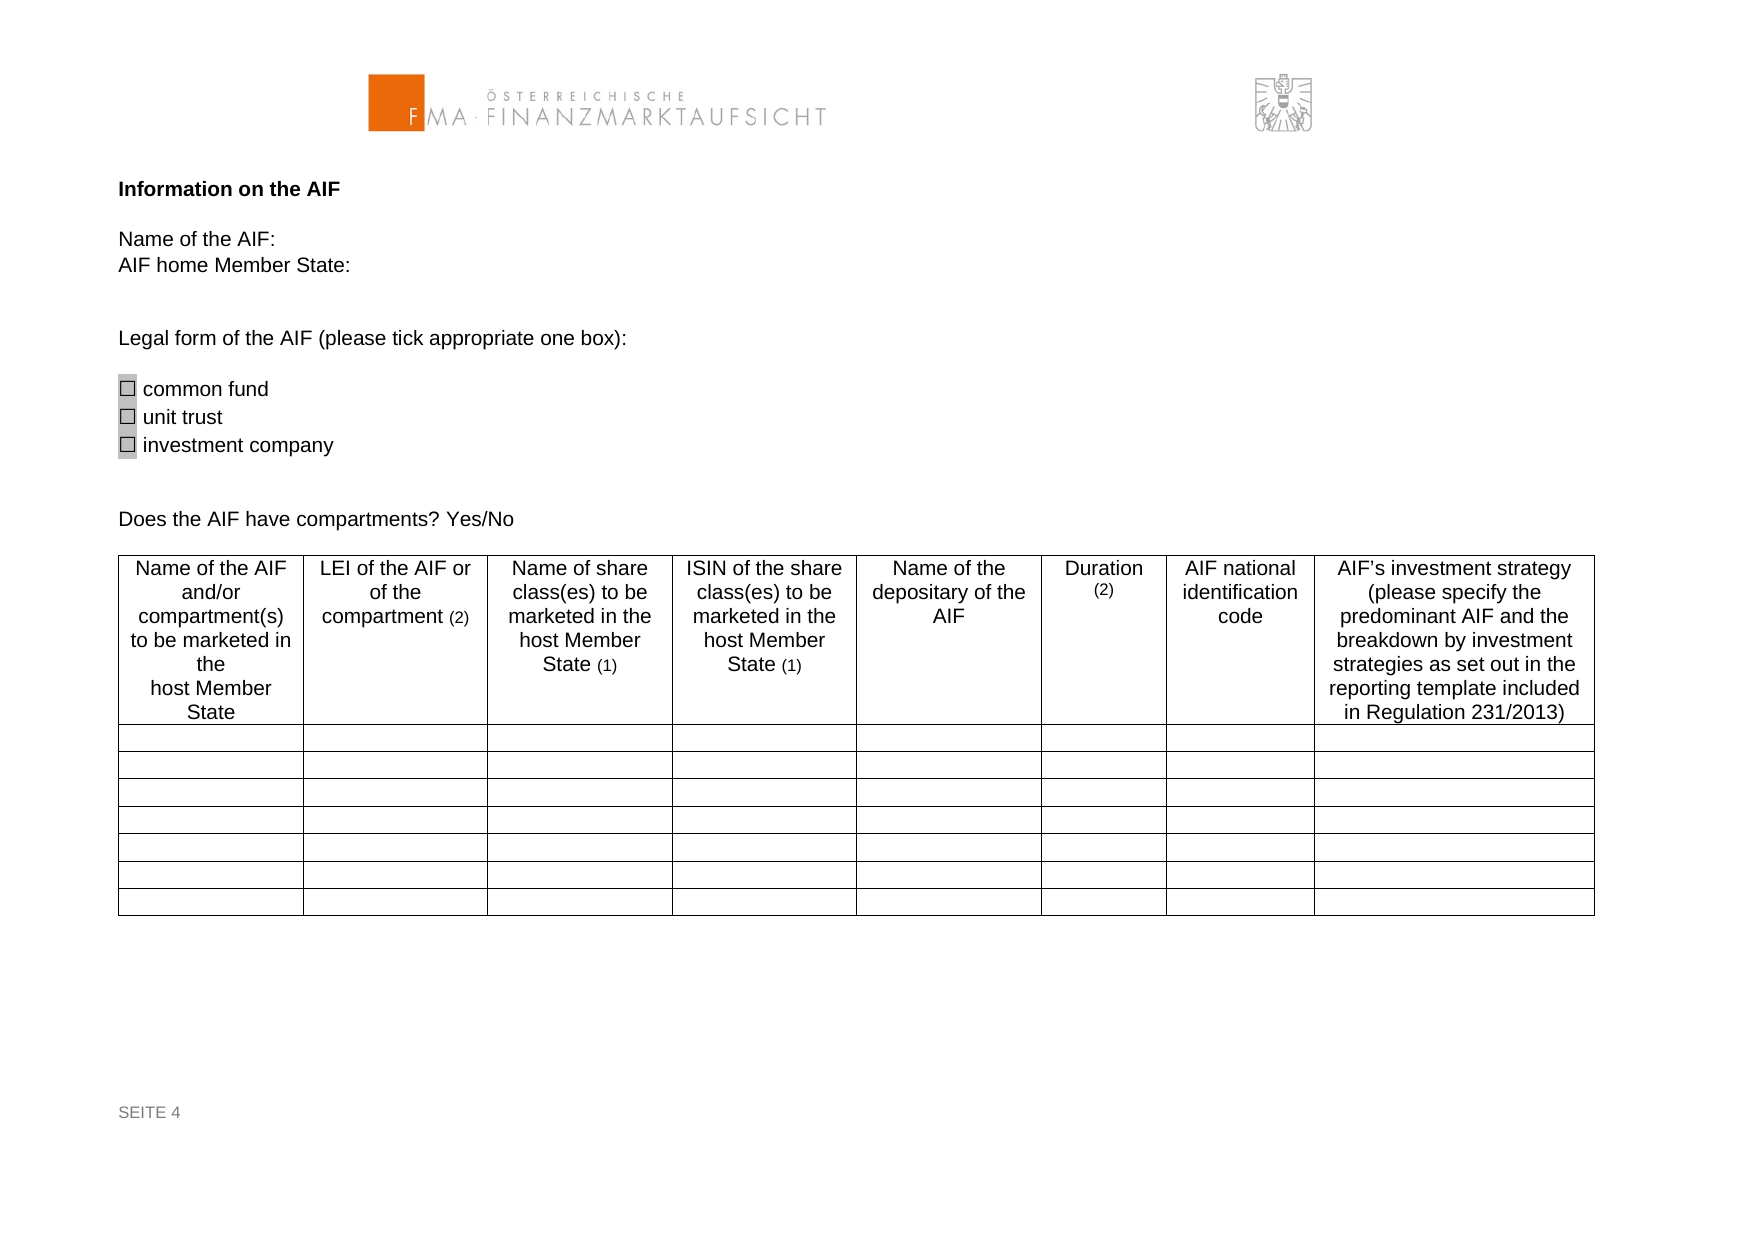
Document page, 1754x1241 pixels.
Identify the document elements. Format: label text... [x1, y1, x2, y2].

table_cell [1167, 725, 1314, 751]
table_cell [119, 807, 303, 833]
table_cell [857, 779, 1041, 806]
table_header LEI of the AIF or of the compartment (2) [304, 556, 487, 723]
table_cell [1042, 834, 1166, 861]
table_cell [488, 779, 672, 806]
table_cell [673, 752, 856, 778]
table_cell [119, 834, 303, 861]
table_header Name of the depositary of the AIF [857, 556, 1041, 723]
table_cell [1167, 752, 1314, 778]
text AIF home Member State: [118, 251, 1562, 278]
table_cell [1315, 752, 1594, 778]
table_header AIF national identification code [1167, 556, 1314, 723]
text Does the AIF have compartments? Yes/No [118, 507, 1562, 531]
table_cell [673, 725, 856, 751]
table_cell [857, 834, 1041, 861]
table_cell [673, 834, 856, 861]
table_cell [1315, 779, 1594, 806]
table_cell [488, 807, 672, 833]
table_cell [488, 834, 672, 861]
table_cell [1042, 752, 1166, 778]
table_header Name of share class(es) to be marketed in the host Member State (1) [488, 556, 672, 723]
text Name of the AIF: [118, 225, 1562, 251]
table_cell [488, 889, 672, 915]
table_cell [857, 725, 1041, 751]
table_cell [304, 807, 487, 833]
table_cell [304, 779, 487, 806]
text unit trust [137, 402, 1562, 431]
table_cell [304, 834, 487, 861]
table_cell [1315, 889, 1594, 915]
table_cell [1042, 779, 1166, 806]
text Information on the AIF [118, 177, 1562, 201]
text common fund [137, 374, 1562, 402]
table_cell [1167, 779, 1314, 806]
table_header Name of the AIF and/or compartment(s) to be marketed in the host Member State [119, 556, 303, 723]
table_cell [857, 889, 1041, 915]
table_header AIF’s investment strategy (please specify the predominant AIF and the breakdown by investment strategies as set out in the reporting template included in Regulation 231/2013) [1315, 556, 1594, 723]
table_cell [304, 752, 487, 778]
table_cell [488, 862, 672, 888]
table_cell [304, 725, 487, 751]
table_cell [1315, 834, 1594, 861]
picture [367, 73, 1313, 132]
table_cell [1042, 725, 1166, 751]
table_cell [304, 889, 487, 915]
table_cell [673, 779, 856, 806]
text Legal form of the AIF (please tick appropriate one box): [118, 326, 1562, 350]
table_cell [857, 807, 1041, 833]
table_cell [119, 725, 303, 751]
table_cell [119, 779, 303, 806]
table_cell [1167, 862, 1314, 888]
table_cell [1315, 807, 1594, 833]
table_cell [1167, 889, 1314, 915]
text investment company [137, 431, 1562, 459]
table_cell [673, 807, 856, 833]
table_cell [1042, 889, 1166, 915]
table_cell [1167, 807, 1314, 833]
table_header Duration (2) [1042, 556, 1166, 723]
table_cell [488, 752, 672, 778]
table_cell [1167, 834, 1314, 861]
table_cell [304, 862, 487, 888]
table_cell [673, 862, 856, 888]
table_cell [857, 752, 1041, 778]
table_header ISIN of the share class(es) to be marketed in the host Member State (1) [673, 556, 856, 723]
table_cell [119, 752, 303, 778]
table_cell [1042, 807, 1166, 833]
table_cell [119, 862, 303, 888]
table_cell [1315, 725, 1594, 751]
table_cell [488, 725, 672, 751]
table_cell [673, 889, 856, 915]
table_cell [857, 862, 1041, 888]
table_cell [1042, 862, 1166, 888]
table_cell [1315, 862, 1594, 888]
table_cell [119, 889, 303, 915]
